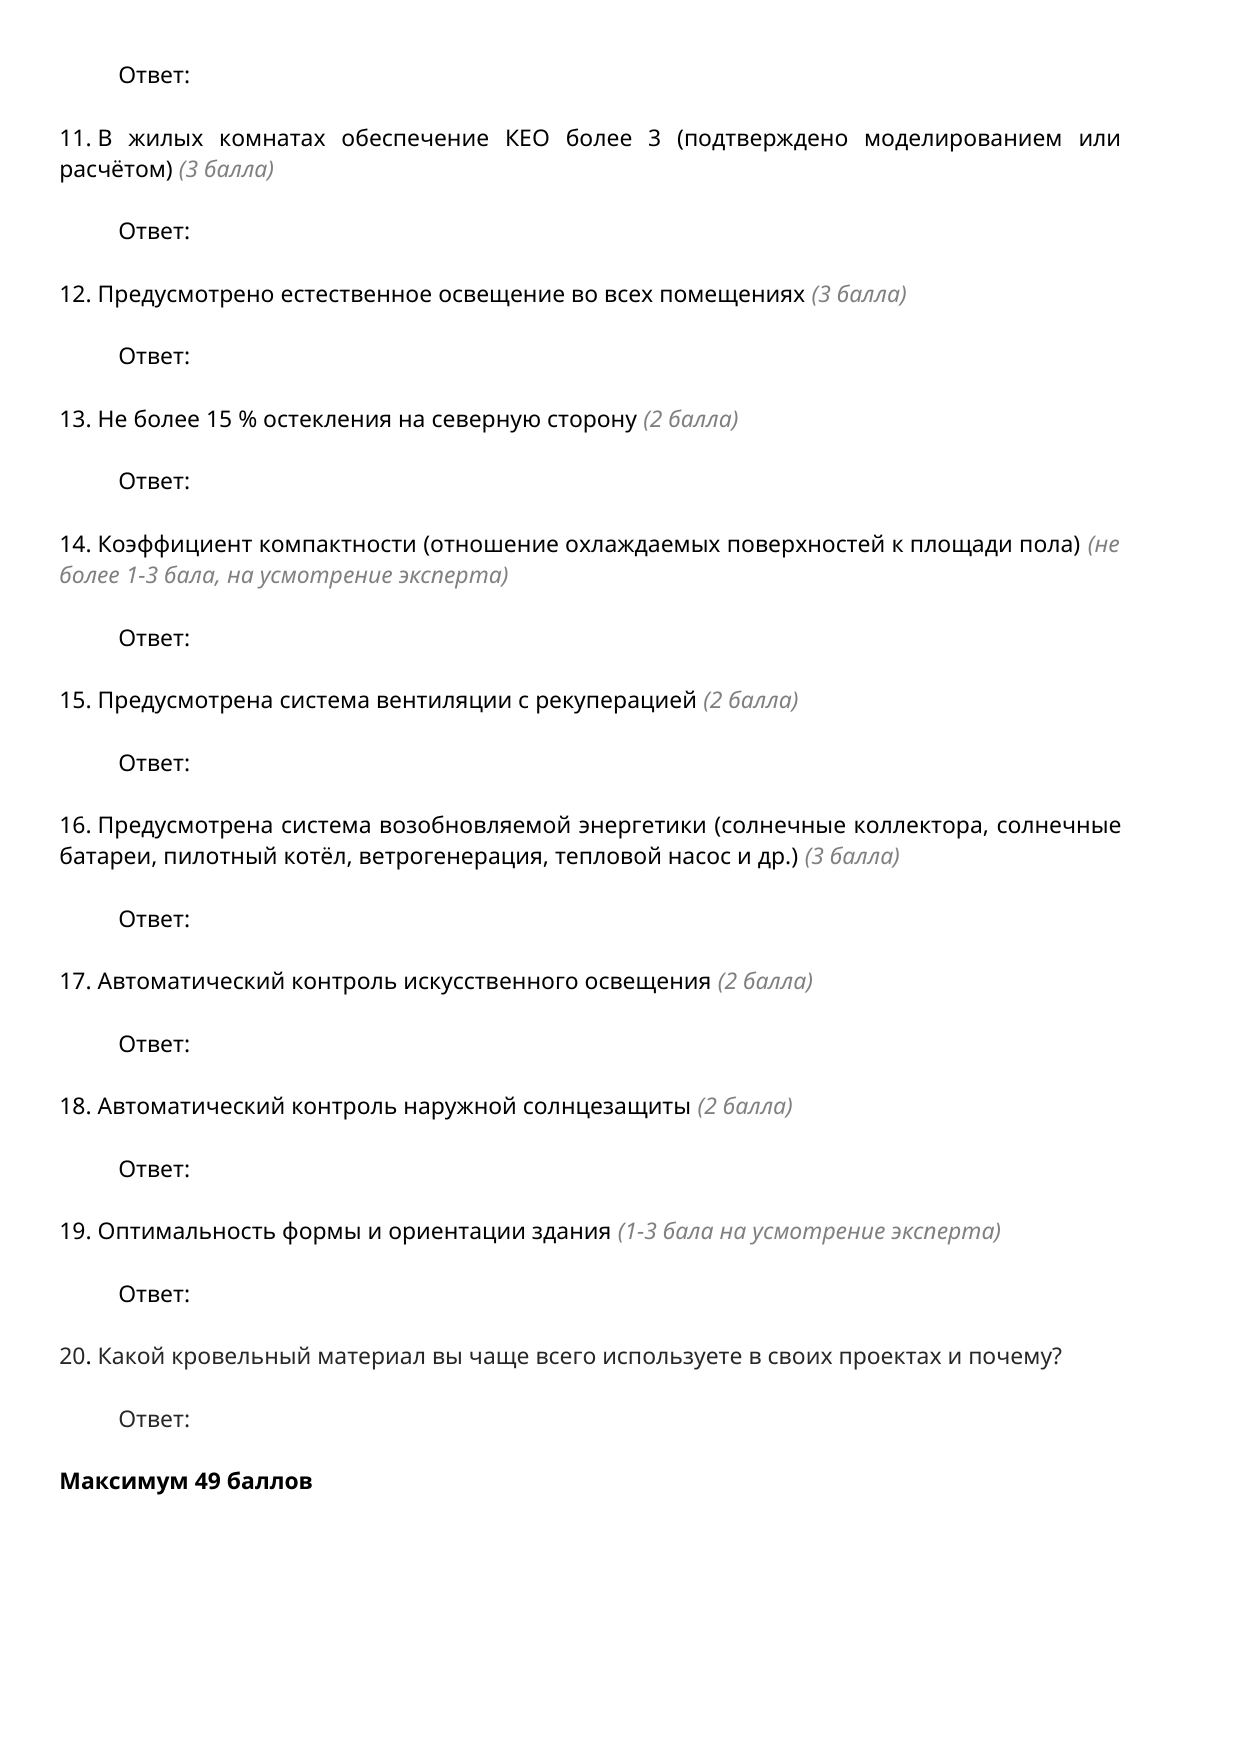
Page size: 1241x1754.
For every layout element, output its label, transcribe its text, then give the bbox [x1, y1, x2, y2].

text 19. Оптимальность формы и ориентации здания (1-3 бала на усмотрение эксперта) [59, 1215, 1122, 1247]
text Ответ: [118, 1153, 1122, 1184]
text 18. Автоматический контроль наружной солнцезащиты (2 балла) [59, 1090, 1122, 1122]
text Ответ: [118, 59, 1122, 90]
text 11. В жилых комнатах обеспечение КЕО более 3 (подтверждено моделированием или расчётом) (3 балла) [59, 122, 1122, 184]
text Ответ: [118, 1278, 1122, 1309]
text Ответ: [118, 903, 1122, 934]
text 17. Автоматический контроль искусственного освещения (2 балла) [59, 965, 1122, 997]
text Ответ: [118, 1028, 1122, 1059]
text 15. Предусмотрена система вентиляции с рекуперацией (2 балла) [59, 684, 1122, 715]
text 20. Какой кровельный материал вы чаще всего используете в своих проектах и почему? [59, 1340, 1122, 1372]
text Ответ: [118, 340, 1122, 372]
text Ответ: [118, 1403, 1122, 1434]
text 14. Коэффициент компактности (отношение охлаждаемых поверхностей к площади пола) (не более 1-3 бала, на усмотрение эксперта) [59, 528, 1122, 590]
text Максимум 49 баллов [59, 1465, 1122, 1497]
text 13. Не более 15 % остекления на северную сторону (2 балла) [59, 403, 1122, 434]
text 16. Предусмотрена система возобновляемой энергетики (солнечные коллектора, солнечные батареи, пилотный котёл, ветрогенерация, тепловой насос и др.) (3 балла) [59, 809, 1122, 872]
text Ответ: [118, 465, 1122, 497]
text 12. Предусмотрено естественное освещение во всех помещениях (3 балла) [59, 278, 1122, 309]
text Ответ: [118, 622, 1122, 653]
text Ответ: [118, 747, 1122, 778]
text Ответ: [118, 215, 1122, 247]
